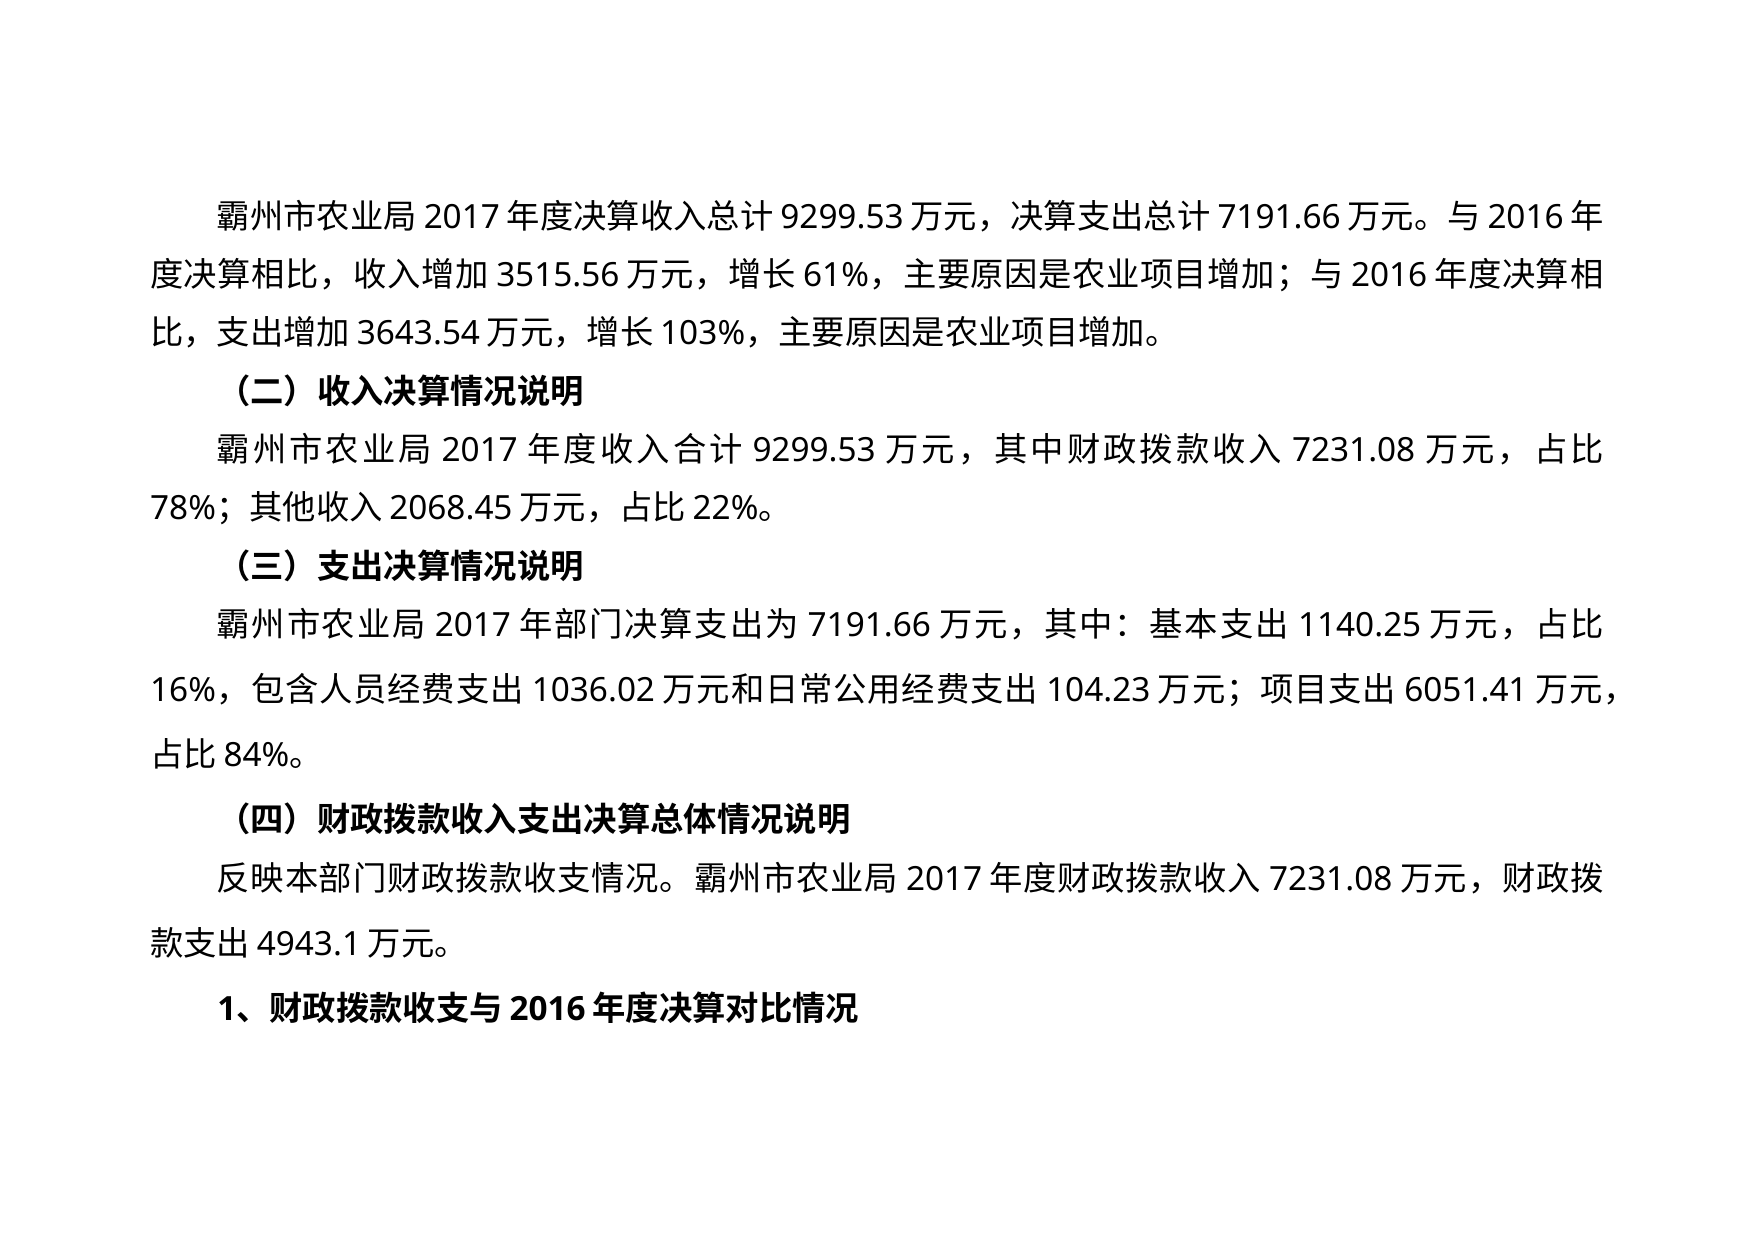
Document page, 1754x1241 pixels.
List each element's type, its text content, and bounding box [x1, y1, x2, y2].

text 霸州市农业局2017年度决算收入总计9299.53万元，决算支出总计7191.66万元。与2016年度决算相比，收入增加3515.56万元，增长61%，主要原因是农业项目增加；与2016年度决算相比，支出增加3643.54万元，增长103%，主要原因是农业项目增加。 [150, 181, 1604, 356]
text （四）财政拨款收入支出决算总体情况说明 [150, 785, 1604, 843]
text （二）收入决算情况说明 [150, 356, 1604, 415]
text 1、财政拨款收支与2016年度决算对比情况 [150, 973, 1604, 1038]
text （三）支出决算情况说明 [150, 531, 1604, 590]
text 霸州市农业局2017年度收入合计9299.53万元，其中财政拨款收入7231.08万元，占比78%；其他收入2068.45万元，占比22%。 [150, 415, 1604, 531]
text 反映本部门财政拨款收支情况。霸州市农业局2017年度财政拨款收入7231.08万元，财政拨款支出4943.1万元。 [150, 843, 1604, 973]
text 霸州市农业局2017年部门决算支出为7191.66万元，其中：基本支出1140.25万元，占比16%，包含人员经费支出1036.02万元和日常公用经费支出104.23万元；项目支出6051.41万元，占比84%。 [150, 590, 1604, 785]
